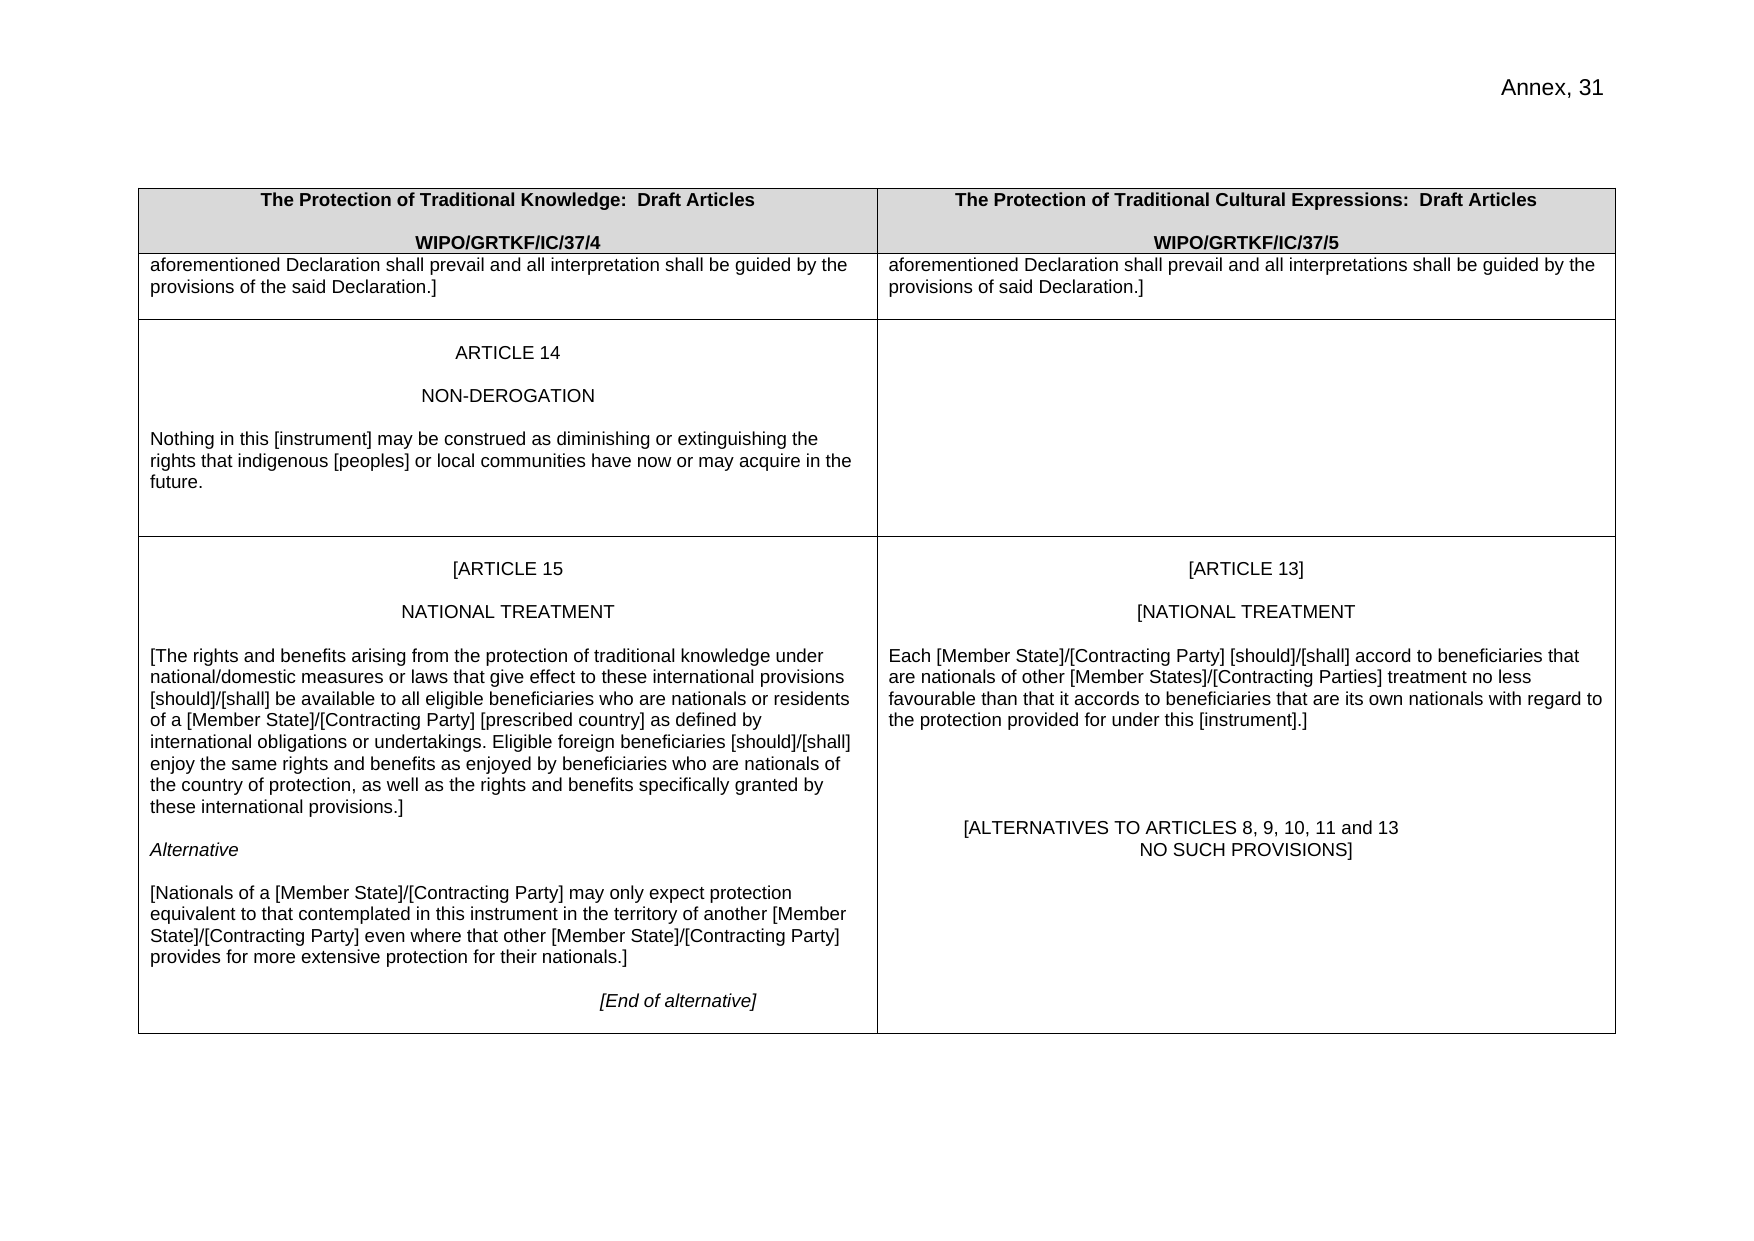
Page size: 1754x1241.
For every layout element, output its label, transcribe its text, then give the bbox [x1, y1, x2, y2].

table_header The Protection of Traditional Knowledge: Draft Articles WIPO/GRTKF/IC/37/4 [139, 189, 877, 253]
table_cell [878, 320, 1615, 536]
table_header The Protection of Traditional Cultural Expressions: Draft Articles WIPO/GRTKF/IC/37/5 [878, 189, 1615, 253]
table_cell ARTICLE 14 NON-DEROGATION Nothing in this [instrument] may be construed as diminishing or extinguishing the rights that indigenous [peoples] or local communities have now or may acquire in the future. [139, 320, 877, 536]
